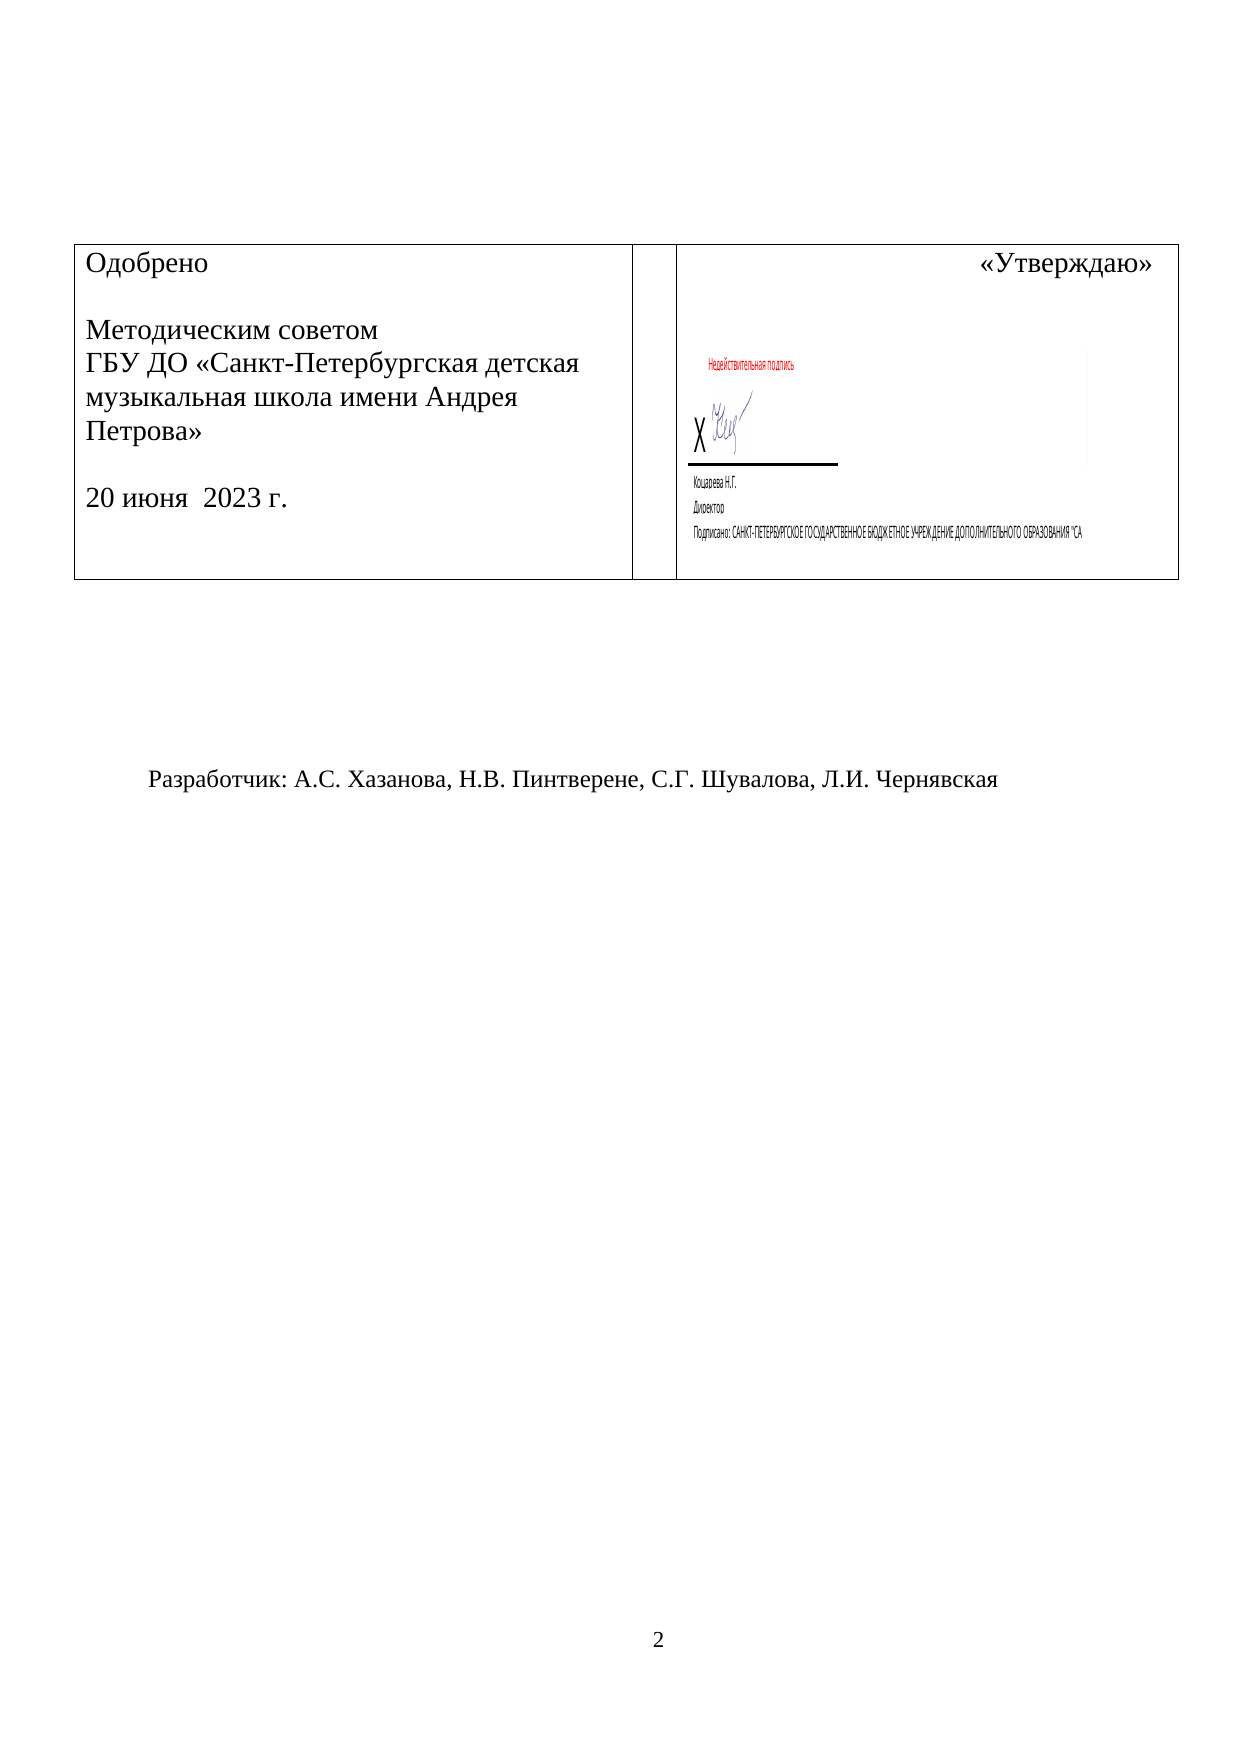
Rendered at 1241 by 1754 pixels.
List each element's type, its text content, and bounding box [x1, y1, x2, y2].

text Разработчик: А.С. Хазанова, Н.В. Пинтверене, С.Г. Шувалова, Л.И. Чернявская [148, 766, 1194, 793]
table_header [633, 245, 676, 579]
table_header Одобрено Методическим советом ГБУ ДО «Санкт-Петербургская детская музыкальная школа имени Андрея Петрова» 20 июня 2023 г. [75, 245, 632, 579]
table_header «Утверждаю» [677, 245, 1178, 579]
